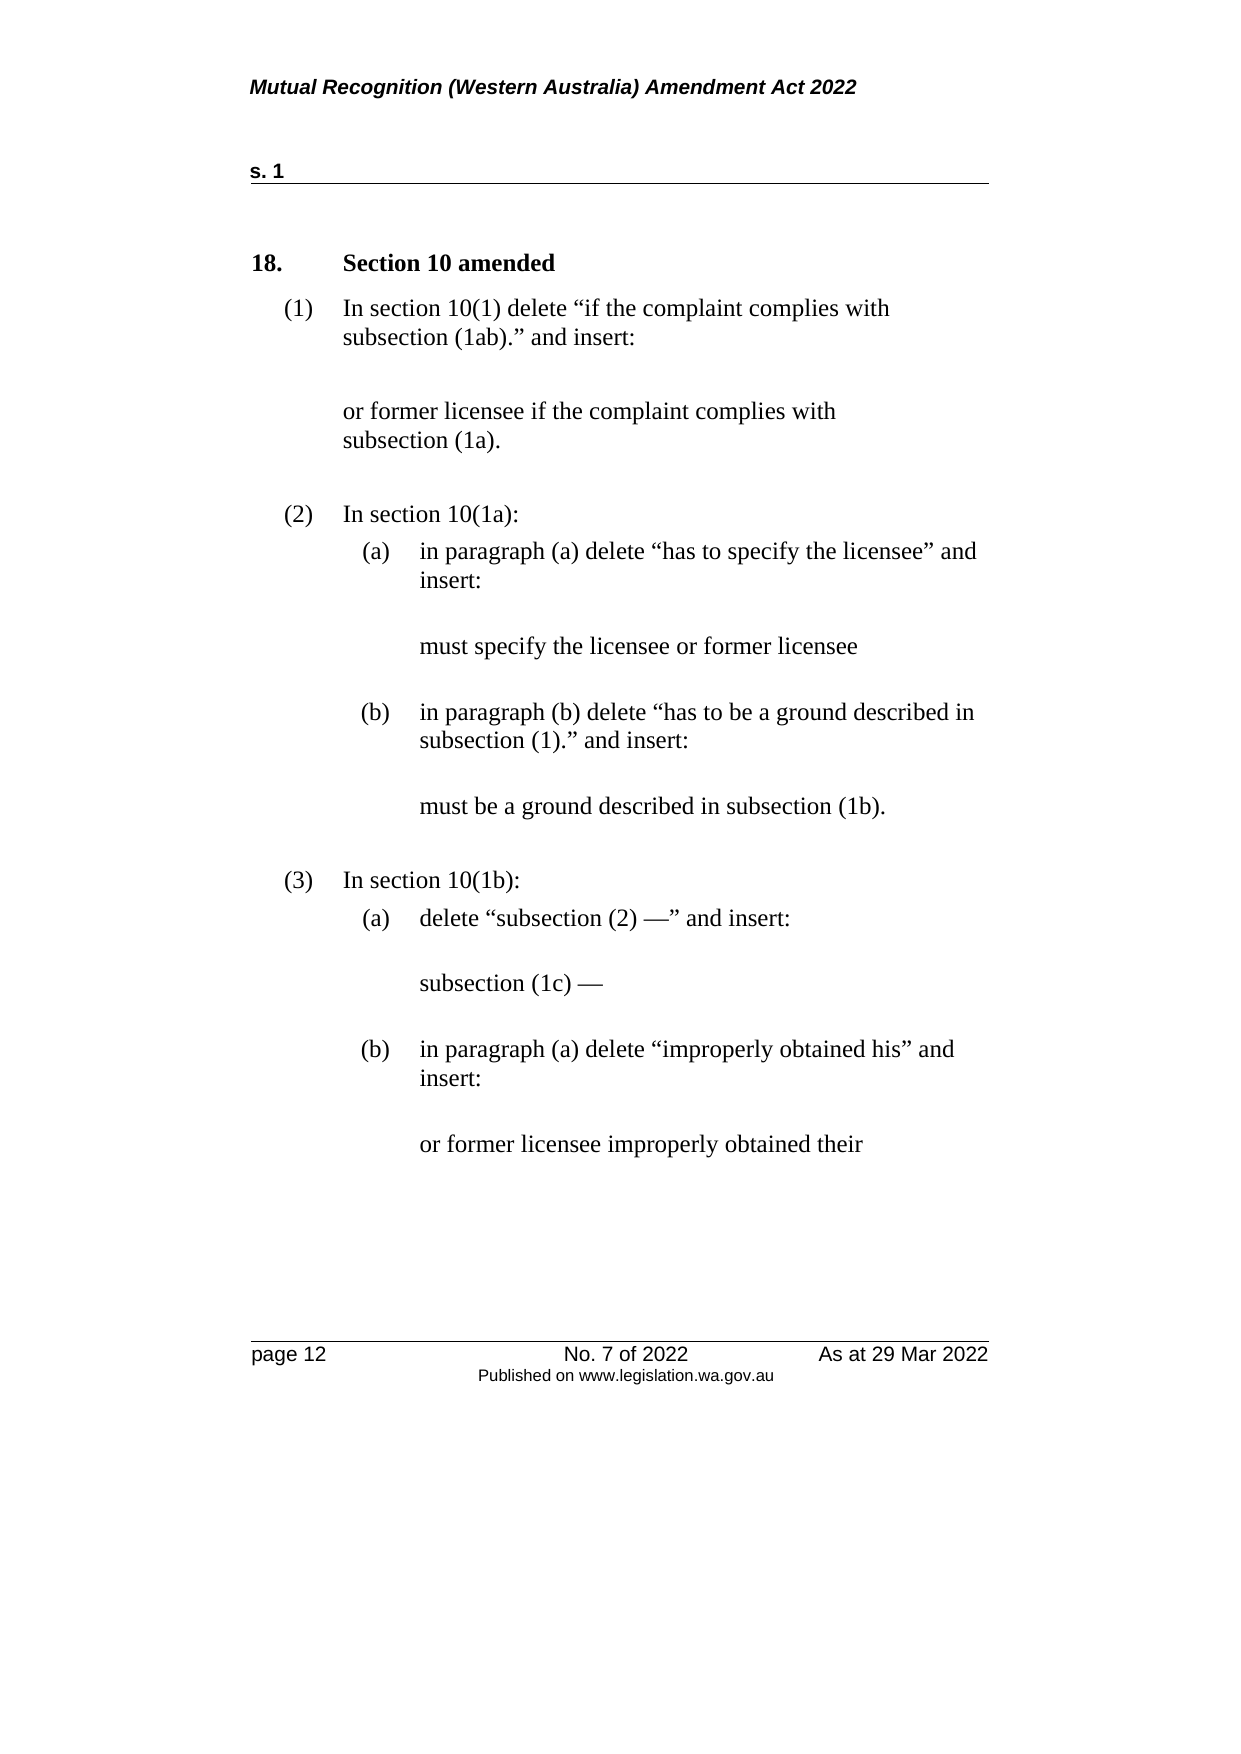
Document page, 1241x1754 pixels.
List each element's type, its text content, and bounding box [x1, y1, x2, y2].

text (b) in paragraph (a) delete “improperly obtained his” and insert: [251, 1034, 989, 1092]
text must specify the licensee or former licensee [251, 631, 989, 660]
text (a) in paragraph (a) delete “has to specify the licensee” and insert: [251, 536, 989, 594]
text (a) delete “subsection (2) —” and insert: [251, 903, 989, 931]
text (b) in paragraph (b) delete “has to be a ground described in subsection (1).” and insert: [251, 697, 989, 754]
text (3) In section 10(1b): [251, 866, 989, 894]
text or former licensee if the complaint complies with subsection (1a). [251, 396, 989, 454]
text (2) In section 10(1a): [251, 499, 989, 528]
text (1) In section 10(1) delete “if the complaint complies with subsection (1ab).” and insert: [251, 293, 989, 351]
subtitle 18. Section 10 amended [251, 248, 989, 277]
text or former licensee improperly obtained their [251, 1129, 989, 1158]
text must be a ground described in subsection (1b). [251, 791, 989, 820]
text subsection (1c) — [251, 968, 989, 997]
